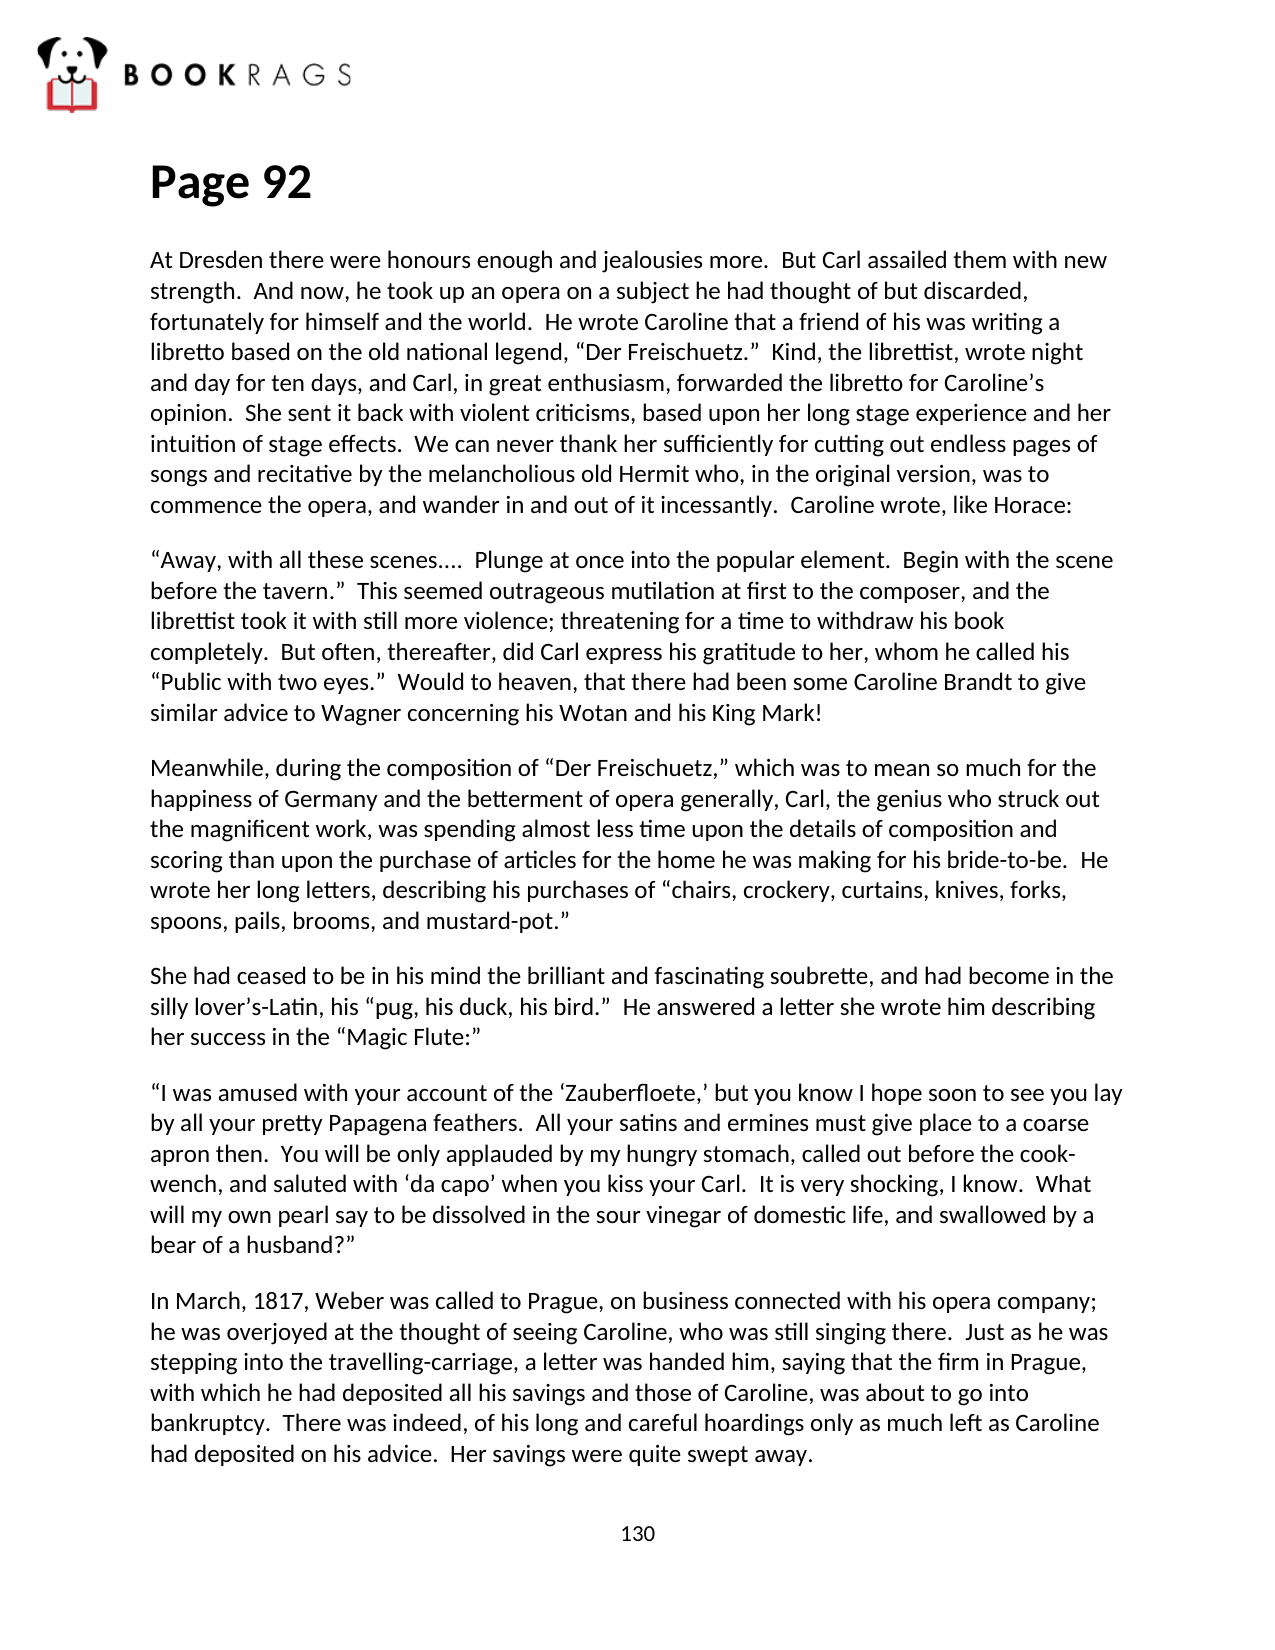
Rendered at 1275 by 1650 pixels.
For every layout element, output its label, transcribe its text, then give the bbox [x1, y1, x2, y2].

text “Away, with all these scenes.... Plunge at once into the popular element. Begin with the scene before the tavern.” This seemed outrageous mutilation at first to the composer, and the librettist took it with still more violence; threatening for a time to withdraw his book completely. But often, thereafter, did Carl express his gratitude to her, whom he called his “Public with two eyes.” Would to heaven, that there had been some Caroline Brandt to give similar advice to Wagner concerning his Wotan and his King Mark! [150, 544, 1125, 727]
text At Dresden there were honours enough and jealousies more. But Carl assailed them with new strength. And now, he took up an opera on a subject he had thought of but discarded, fortunately for himself and the world. He wrote Caroline that a friend of his was writing a libretto based on the old national legend, “Der Freischuetz.” Kind, the librettist, wrote night and day for ten days, and Carl, in great enthusiasm, forwarded the libretto for Caroline’s opinion. She sent it back with violent criticisms, based upon her long stage experience and her intuition of stage effects. We can never thank her sufficiently for cutting out endless pages of songs and recitative by the melancholious old Hermit who, in the original version, was to commence the opera, and wander in and out of it incessantly. Caroline wrote, like Horace: [150, 244, 1125, 519]
text In March, 1817, Weber was called to Prague, on business connected with his opera company; he was overjoyed at the thought of seeing Caroline, who was still singing there. Just as he was stepping into the travelling-carriage, a letter was handed him, saying that the firm in Prague, with which he had deposited all his savings and those of Caroline, was about to go into bankruptcy. There was indeed, of his long and careful hoardings only as much left as Caroline had deposited on his advice. Her savings were quite swept away. [150, 1285, 1125, 1468]
text She had ceased to be in his mind the brilliant and fascinating soubrette, and had become in the silly lover’s-Latin, his “pug, his duck, his bird.” He answered a letter she wrote him describing her success in the “Magic Flute:” [150, 961, 1125, 1052]
text Page 92 [150, 150, 1125, 211]
picture [37, 37, 351, 113]
text “I was amused with your account of the ‘Zauberfloete,’ but you know I hope soon to see you lay by all your pretty Papagena feathers. All your satins and ermines must give place to a coarse apron then. You will be only applauded by my hungry stomach, called out before the cook-wench, and saluted with ‘da capo’ when you kiss your Carl. It is very shocking, I know. What will my own pearl say to be dissolved in the sour vinegar of domestic life, and swallowed by a bear of a husband?” [150, 1077, 1125, 1260]
text Meanwhile, during the composition of “Der Freischuetz,” which was to mean so much for the happiness of Germany and the betterment of opera generally, Carl, the genius who struck out the magnificent work, was spending almost less time upon the details of composition and scoring than upon the purchase of articles for the home he was making for his bride-to-be. He wrote her long letters, describing his purchases of “chairs, crockery, curtains, knives, forks, spoons, pails, brooms, and mustard-pot.” [150, 752, 1125, 936]
